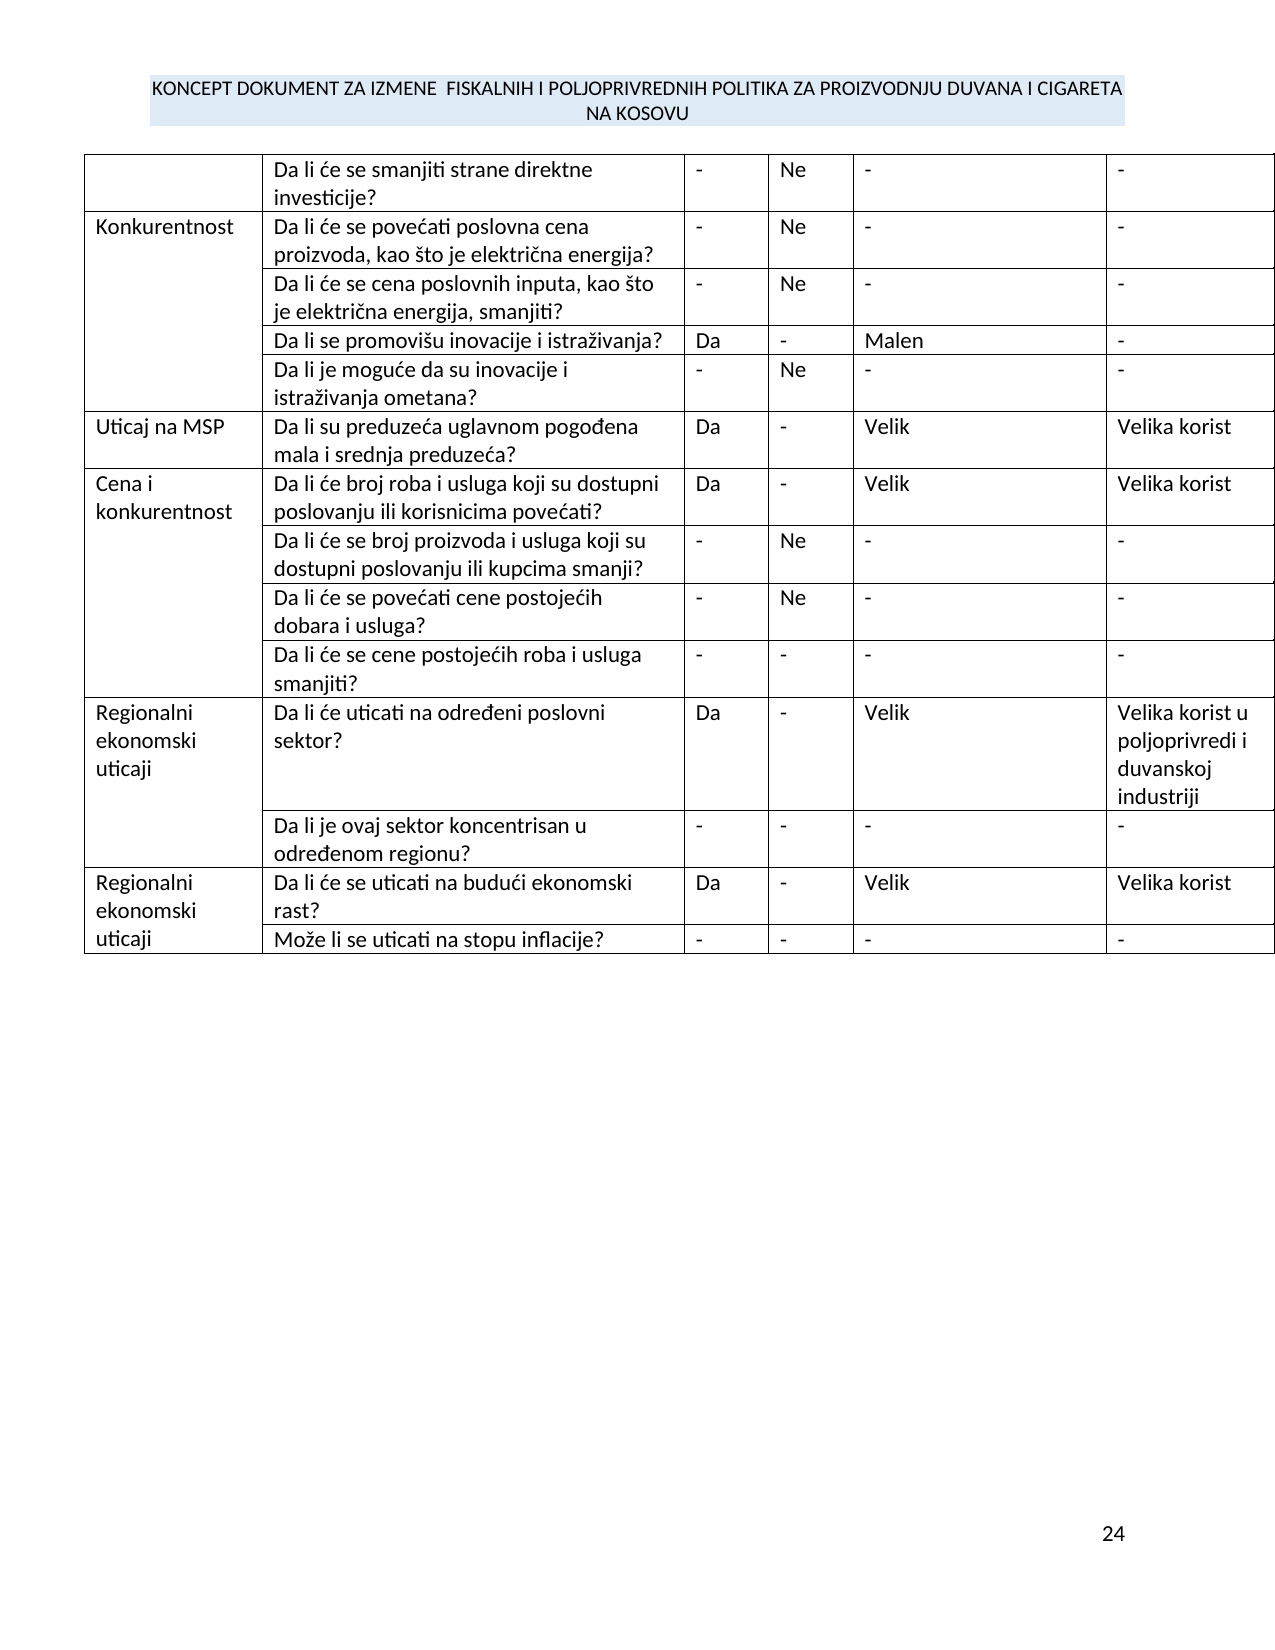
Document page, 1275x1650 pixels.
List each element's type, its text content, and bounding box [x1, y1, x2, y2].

table_cell - [1107, 925, 1274, 953]
table_cell Da [685, 698, 768, 810]
table_cell - [769, 868, 853, 924]
table_cell Da [685, 868, 768, 924]
table_cell Cena i konkurentnost [85, 469, 262, 697]
table_cell Ne [769, 269, 853, 325]
table_cell Velika korist [1107, 469, 1274, 525]
table_cell - [685, 269, 768, 325]
table_cell - [854, 269, 1106, 325]
table_cell Da li će se povećati poslovna cena proizvoda, kao što je električna energija? [263, 212, 684, 268]
table_cell Ne [769, 584, 853, 639]
table_cell - [1107, 355, 1274, 411]
table_cell - [1107, 811, 1274, 867]
table_cell Velik [854, 868, 1106, 924]
table_cell - [854, 212, 1106, 268]
table_cell Da li su preduzeća uglavnom pogođena mala i srednja preduzeća? [263, 412, 684, 468]
table_cell - [685, 584, 768, 639]
table_cell - [685, 526, 768, 582]
table_cell - [769, 698, 853, 810]
table_cell - [685, 355, 768, 411]
table_cell Da li će se smanjiti strane direktne investicije? [263, 155, 684, 211]
table_cell Da li će se uticati na budući ekonomski rast? [263, 868, 684, 924]
table_cell - [1107, 641, 1274, 697]
table_cell Velika korist u poljoprivredi i duvanskoj industriji [1107, 698, 1274, 810]
table_cell Ne [769, 155, 853, 211]
table_cell - [1107, 155, 1274, 211]
table_cell Regionalni ekonomski uticaji [85, 698, 262, 867]
table_cell - [769, 326, 853, 354]
table_cell Da li će se broj proizvoda i usluga koji su dostupni poslovanju ili kupcima smanji? [263, 526, 684, 582]
table_cell - [769, 925, 853, 953]
table_cell Velik [854, 698, 1106, 810]
table_cell - [769, 641, 853, 697]
table_cell - [854, 155, 1106, 211]
table_cell Da li će uticati na određeni poslovni sektor? [263, 698, 684, 810]
table_cell Ne [769, 212, 853, 268]
table_cell - [854, 641, 1106, 697]
table_cell Da li će se cena poslovnih inputa, kao što je električna energija, smanjiti? [263, 269, 684, 325]
table_cell Može li se uticati na stopu inflacije? [263, 925, 684, 953]
table_cell - [685, 811, 768, 867]
table_cell Regionalni ekonomski uticaji [85, 868, 262, 953]
table_cell - [1107, 526, 1274, 582]
table_cell Ne [769, 355, 853, 411]
table_cell Velik [854, 469, 1106, 525]
table_cell Da li će se povećati cene postojećih dobara i usluga? [263, 584, 684, 639]
table_cell - [854, 811, 1106, 867]
table_cell Malen [854, 326, 1106, 354]
table_cell - [685, 155, 768, 211]
table_cell Konkurentnost [85, 212, 262, 411]
table_cell - [1107, 212, 1274, 268]
table_cell - [854, 925, 1106, 953]
table_cell - [1107, 269, 1274, 325]
table_cell - [769, 811, 853, 867]
table_cell - [769, 412, 853, 468]
table_cell Velika korist [1107, 868, 1274, 924]
table_cell Da [685, 326, 768, 354]
table_cell Da li je ovaj sektor koncentrisan u određenom regionu? [263, 811, 684, 867]
table_cell - [854, 584, 1106, 639]
table_cell - [769, 469, 853, 525]
table_cell - [854, 355, 1106, 411]
table_cell - [1107, 584, 1274, 639]
table_cell Da [685, 469, 768, 525]
table_cell - [685, 641, 768, 697]
table_cell - [1107, 326, 1274, 354]
table_cell - [685, 212, 768, 268]
table_cell - [685, 925, 768, 953]
table_cell Da li je moguće da su inovacije i istraživanja ometana? [263, 355, 684, 411]
table_cell Velika korist [1107, 412, 1274, 468]
table_cell Da li će se cene postojećih roba i usluga smanjiti? [263, 641, 684, 697]
table_cell Velik [854, 412, 1106, 468]
table_cell Ne [769, 526, 853, 582]
table_cell Da li će broj roba i usluga koji su dostupni poslovanju ili korisnicima povećati? [263, 469, 684, 525]
table_cell Da li se promovišu inovacije i istraživanja? [263, 326, 684, 354]
table_cell Da [685, 412, 768, 468]
table_cell - [854, 526, 1106, 582]
table_cell Uticaj na MSP [85, 412, 262, 468]
